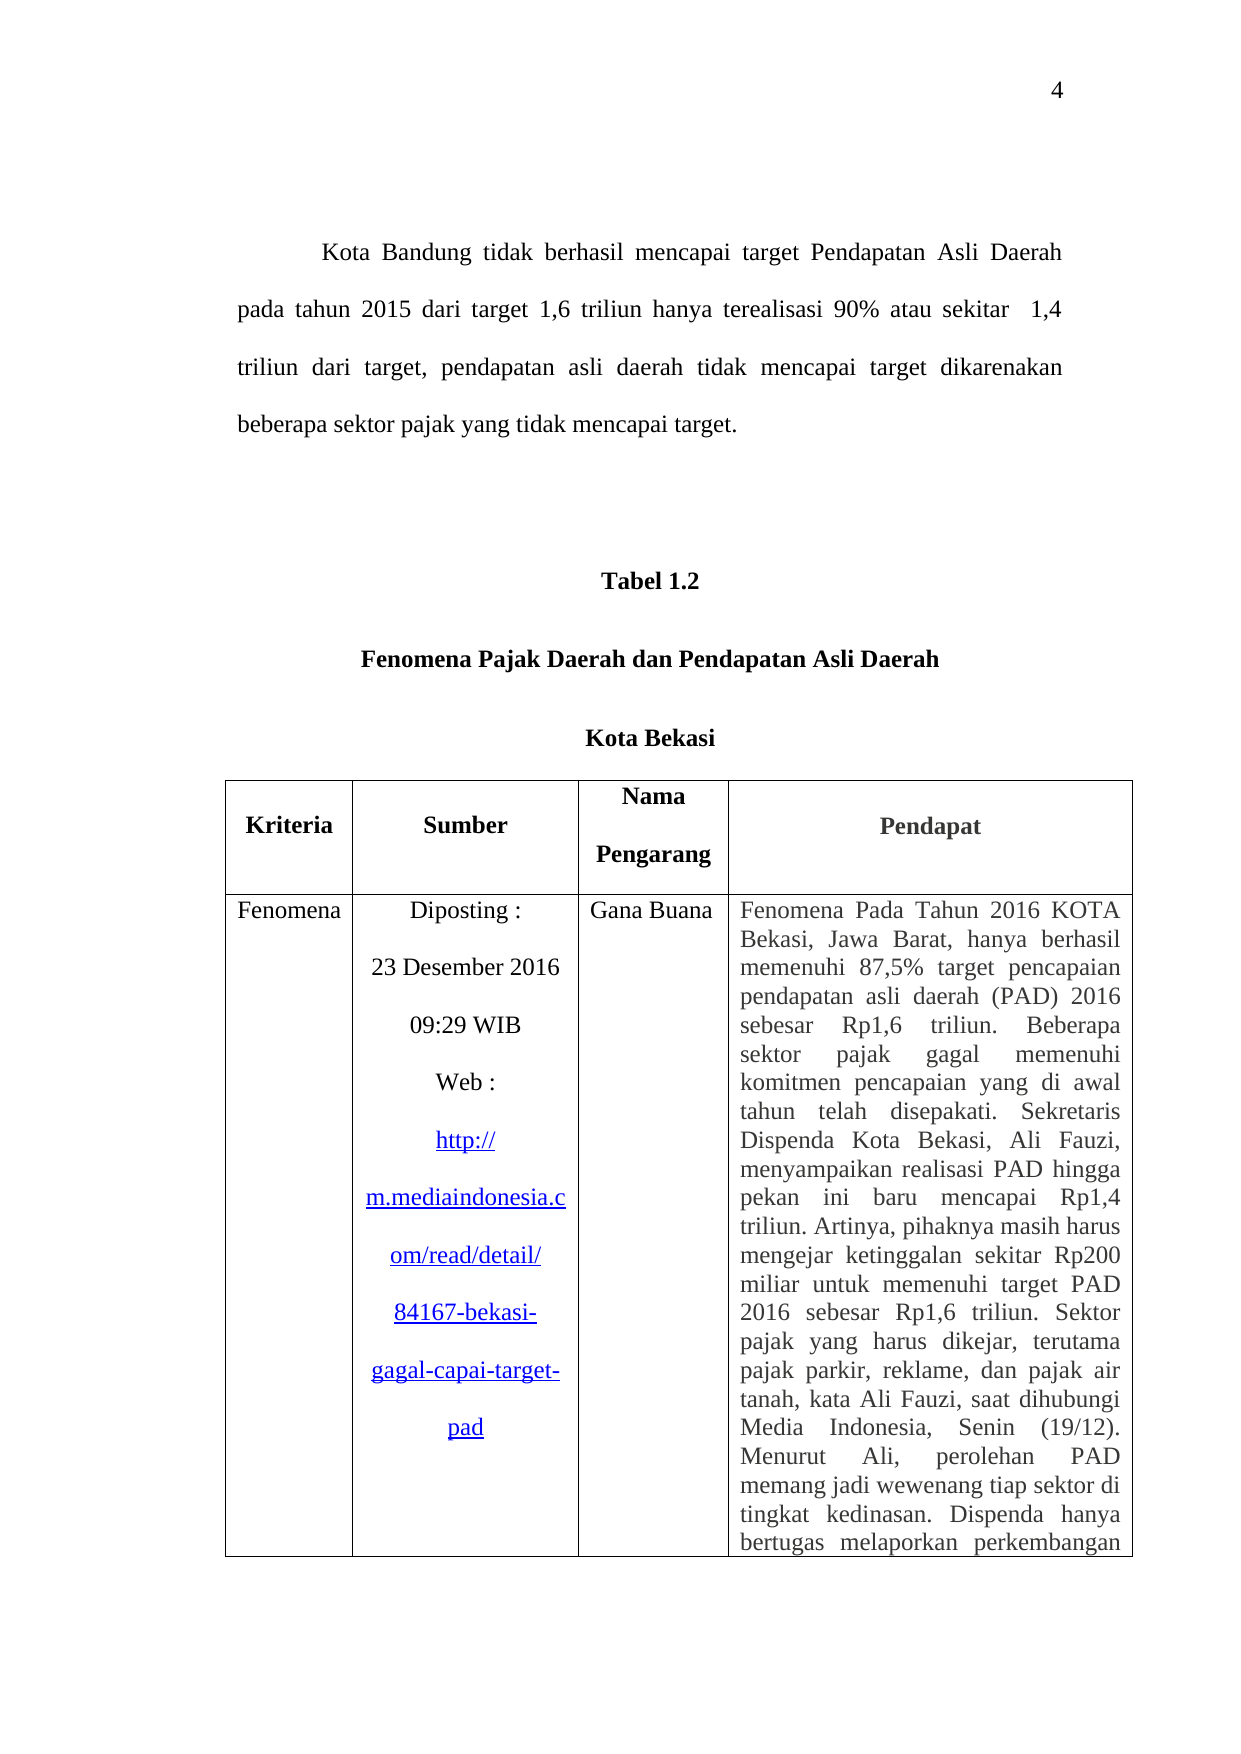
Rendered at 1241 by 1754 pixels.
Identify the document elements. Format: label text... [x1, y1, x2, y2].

text Kota Bekasi [237, 723, 1063, 752]
text Tabel 1.2 [237, 566, 1063, 595]
text Kota Bandung tidak berhasil mencapai target Pendapatan Asli Daerah pada tahun 2015 dari target 1,6 triliun hanya terealisasi 90% atau sekitar 1,4 triliun dari target, pendapatan asli daerah tidak mencapai target dikarenakan beberapa sektor pajak yang tidak mencapai target. [237, 237, 1063, 438]
table_header Nama Pengarang [579, 781, 728, 894]
table_cell Gana Buana [579, 895, 728, 1556]
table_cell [353, 895, 578, 1556]
table_header Pendapat [729, 781, 1132, 894]
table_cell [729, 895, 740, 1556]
table_cell Fenomena [226, 895, 352, 1556]
table_header Sumber [353, 781, 578, 894]
text Fenomena Pajak Daerah dan Pendapatan Asli Daerah [237, 644, 1063, 673]
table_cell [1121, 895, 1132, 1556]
table_header Kriteria [226, 781, 352, 894]
